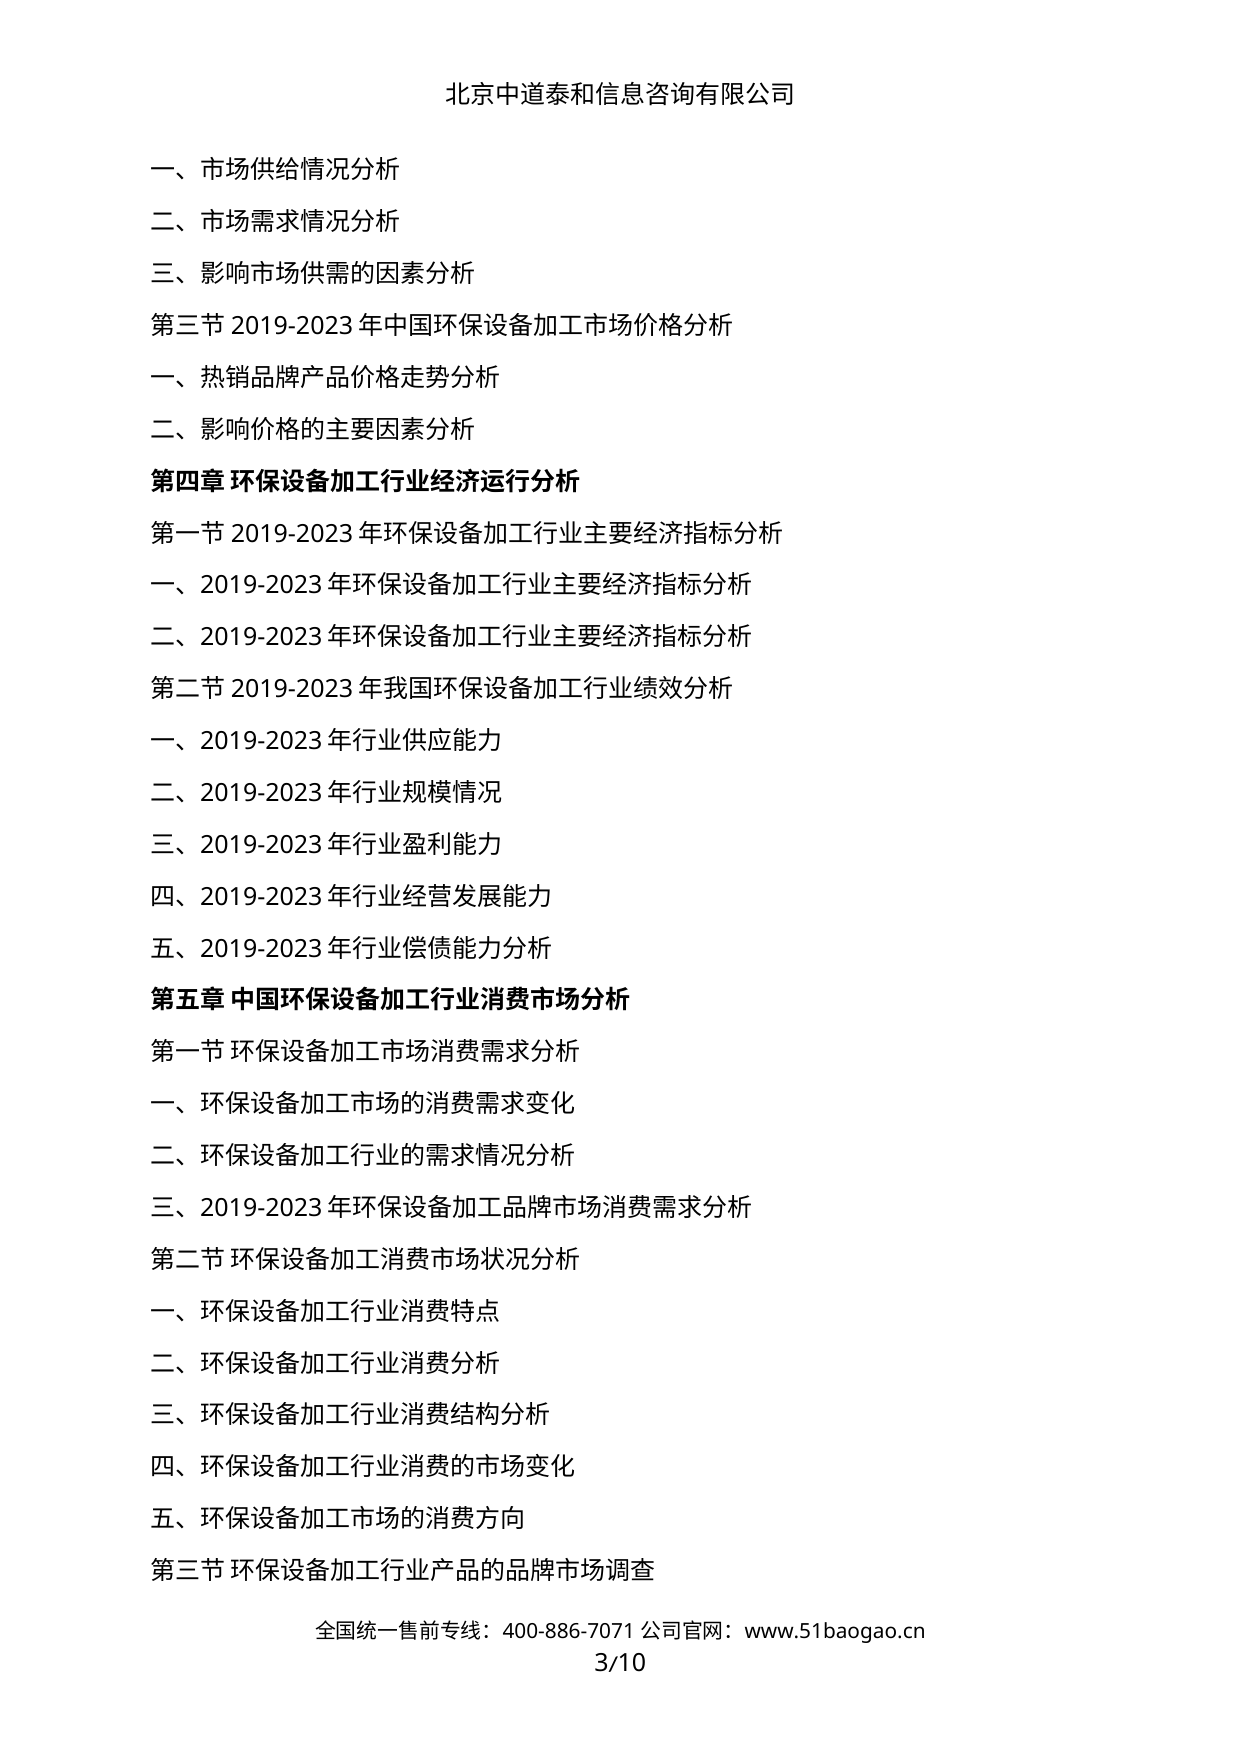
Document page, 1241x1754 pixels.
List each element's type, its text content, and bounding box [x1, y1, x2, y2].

text 五、环保设备加工市场的消费方向 [150, 1499, 1090, 1535]
text 二、影响价格的主要因素分析 [150, 409, 1090, 446]
text 三、影响市场供需的因素分析 [150, 254, 1090, 290]
text 二、环保设备加工行业的需求情况分析 [150, 1136, 1090, 1172]
text 一、热销品牌产品价格走势分析 [150, 357, 1090, 394]
text 一、市场供给情况分析 [150, 150, 1090, 186]
text 三、2019-2023年环保设备加工品牌市场消费需求分析 [150, 1187, 1090, 1224]
text 第一节 环保设备加工市场消费需求分析 [150, 1032, 1090, 1068]
text 三、2019-2023年行业盈利能力 [150, 824, 1090, 861]
text 三、环保设备加工行业消费结构分析 [150, 1395, 1090, 1431]
text 二、市场需求情况分析 [150, 202, 1090, 238]
text 一、环保设备加工行业消费特点 [150, 1291, 1090, 1327]
text 二、环保设备加工行业消费分析 [150, 1343, 1090, 1379]
text 五、2019-2023年行业偿债能力分析 [150, 928, 1090, 964]
text 第二节 2019-2023年我国环保设备加工行业绩效分析 [150, 669, 1090, 705]
text 一、环保设备加工市场的消费需求变化 [150, 1084, 1090, 1120]
text 二、2019-2023年行业规模情况 [150, 772, 1090, 809]
text 四、2019-2023年行业经营发展能力 [150, 876, 1090, 912]
text 第三节 环保设备加工行业产品的品牌市场调查 [150, 1551, 1090, 1587]
text 第二节 环保设备加工消费市场状况分析 [150, 1239, 1090, 1276]
text 一、2019-2023年环保设备加工行业主要经济指标分析 [150, 565, 1090, 601]
text 第五章 中国环保设备加工行业消费市场分析 [150, 980, 1090, 1016]
text 第四章 环保设备加工行业经济运行分析 [150, 461, 1090, 497]
text 二、2019-2023年环保设备加工行业主要经济指标分析 [150, 617, 1090, 653]
text 四、环保设备加工行业消费的市场变化 [150, 1447, 1090, 1483]
text 第一节 2019-2023年环保设备加工行业主要经济指标分析 [150, 513, 1090, 549]
text 第三节 2019-2023年中国环保设备加工市场价格分析 [150, 306, 1090, 342]
text 一、2019-2023年行业供应能力 [150, 721, 1090, 757]
